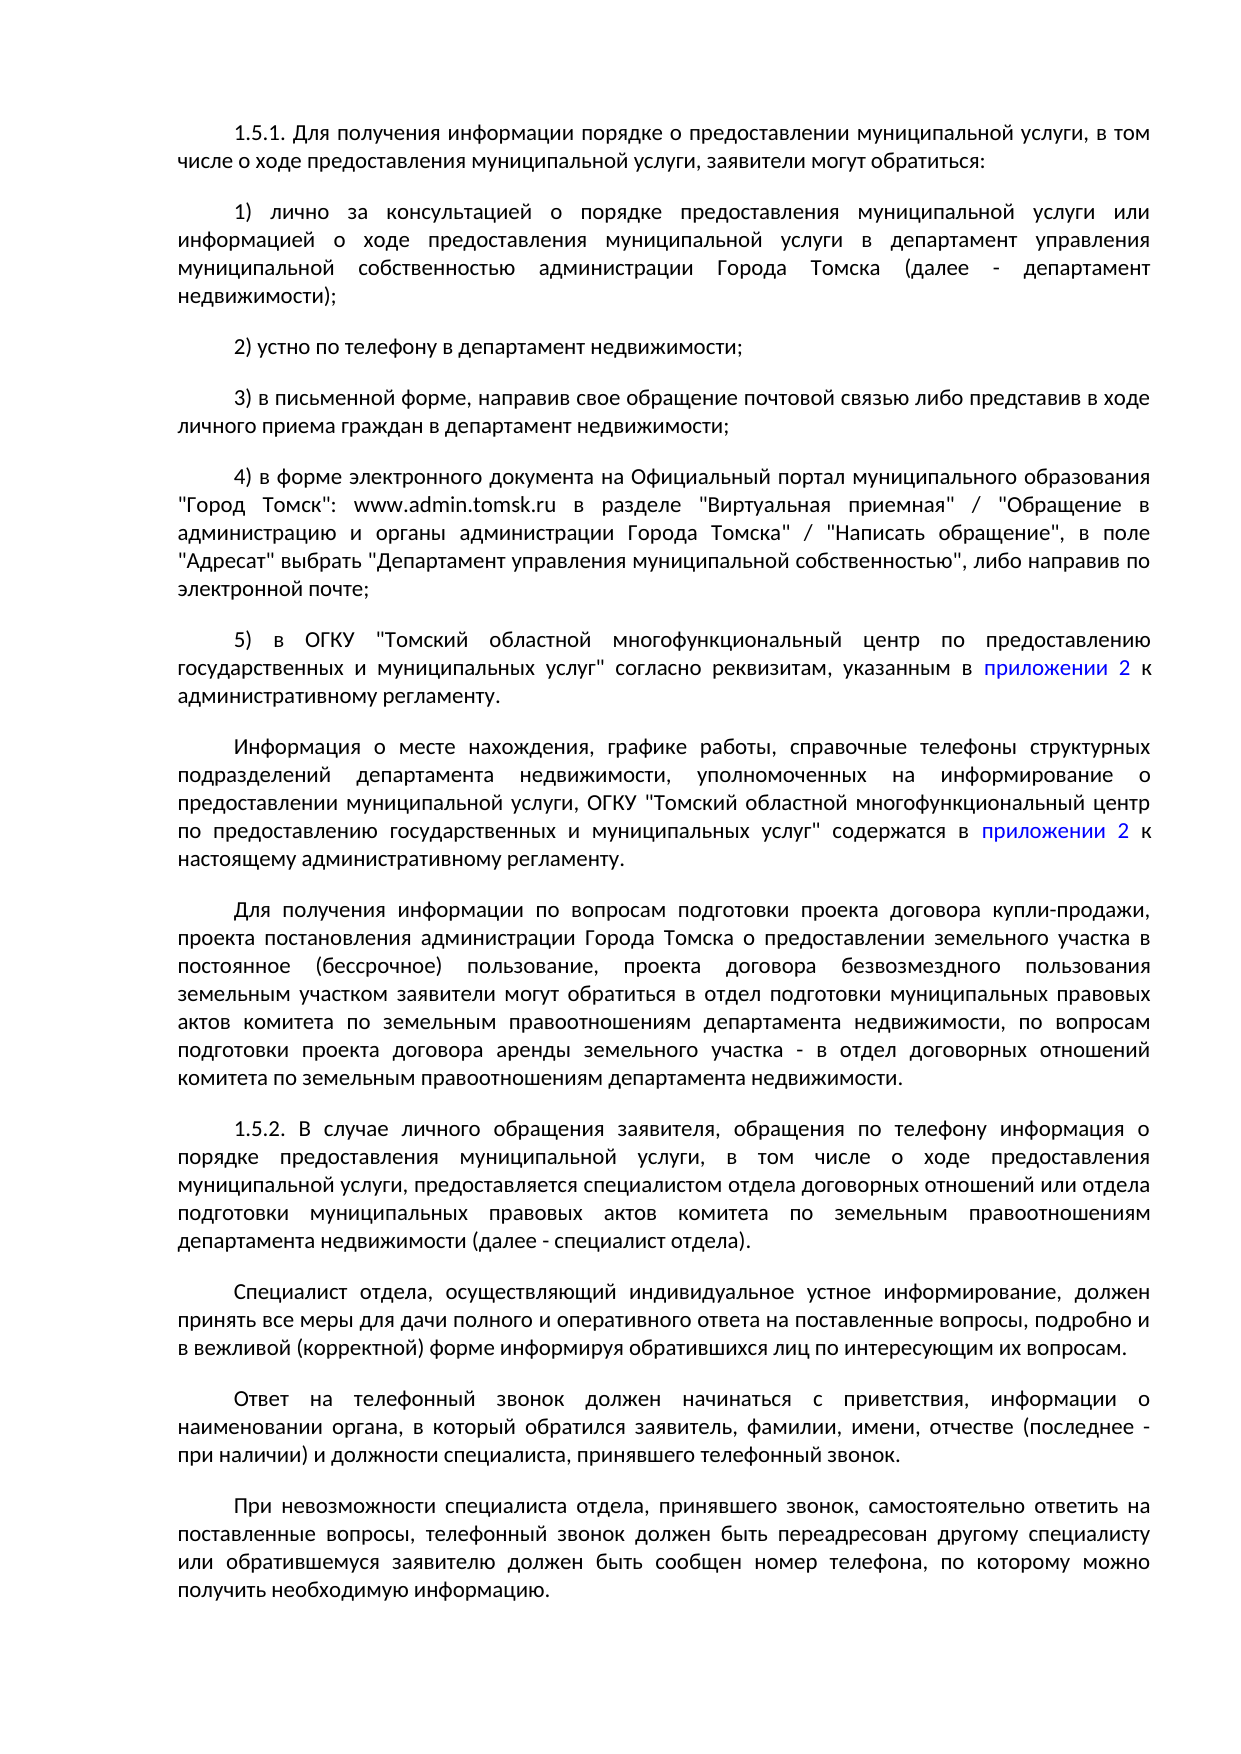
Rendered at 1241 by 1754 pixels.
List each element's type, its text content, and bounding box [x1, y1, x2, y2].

text Ответ на телефонный звонок должен начинаться с приветствия, информации о наименовании органа, в который обратился заявитель, фамилии, имени, отчестве (последнее - при наличии) и должности специалиста, принявшего телефонный звонок. [177, 1384, 1152, 1468]
text Информация о месте нахождения, графике работы, справочные телефоны структурных подразделений департамента недвижимости, уполномоченных на информирование о предоставлении муниципальной услуги, ОГКУ "Томский областной многофункциональный центр по предоставлению государственных и муниципальных услуг" содержатся в приложении 2 к настоящему административному регламенту. [177, 732, 1152, 872]
text Специалист отдела, осуществляющий индивидуальное устное информирование, должен принять все меры для дачи полного и оперативного ответа на поставленные вопросы, подробно и в вежливой (корректной) форме информируя обратившихся лиц по интересующим их вопросам. [177, 1277, 1152, 1361]
text Для получения информации по вопросам подготовки проекта договора купли-продажи, проекта постановления администрации Города Томска о предоставлении земельного участка в постоянное (бессрочное) пользование, проекта договора безвозмездного пользования земельным участком заявители могут обратиться в отдел подготовки муниципальных правовых актов комитета по земельным правоотношениям департамента недвижимости, по вопросам подготовки проекта договора аренды земельного участка - в отдел договорных отношений комитета по земельным правоотношениям департамента недвижимости. [177, 895, 1152, 1091]
text 2) устно по телефону в департамент недвижимости; [177, 332, 1152, 360]
text 1) лично за консультацией о порядке предоставления муниципальной услуги или информацией о ходе предоставления муниципальной услуги в департамент управления муниципальной собственностью администрации Города Томска (далее - департамент недвижимости); [177, 197, 1152, 309]
text При невозможности специалиста отдела, принявшего звонок, самостоятельно ответить на поставленные вопросы, телефонный звонок должен быть переадресован другому специалисту или обратившемуся заявителю должен быть сообщен номер телефона, по которому можно получить необходимую информацию. [177, 1491, 1152, 1603]
text 5) в ОГКУ "Томский областной многофункциональный центр по предоставлению государственных и муниципальных услуг" согласно реквизитам, указанным в приложении 2 к административному регламенту. [177, 625, 1152, 709]
text 4) в форме электронного документа на Официальный портал муниципального образования "Город Томск": www.admin.tomsk.ru в разделе "Виртуальная приемная" / "Обращение в администрацию и органы администрации Города Томска" / "Написать обращение", в поле "Адресат" выбрать "Департамент управления муниципальной собственностью", либо направив по электронной почте; [177, 462, 1152, 602]
text 1.5.1. Для получения информации порядке о предоставлении муниципальной услуги, в том числе о ходе предоставления муниципальной услуги, заявители могут обратиться: [177, 118, 1152, 174]
text 3) в письменной форме, направив свое обращение почтовой связью либо представив в ходе личного приема граждан в департамент недвижимости; [177, 383, 1152, 439]
text 1.5.2. В случае личного обращения заявителя, обращения по телефону информация о порядке предоставления муниципальной услуги, в том числе о ходе предоставления муниципальной услуги, предоставляется специалистом отдела договорных отношений или отдела подготовки муниципальных правовых актов комитета по земельным правоотношениям департамента недвижимости (далее - специалист отдела). [177, 1114, 1152, 1254]
